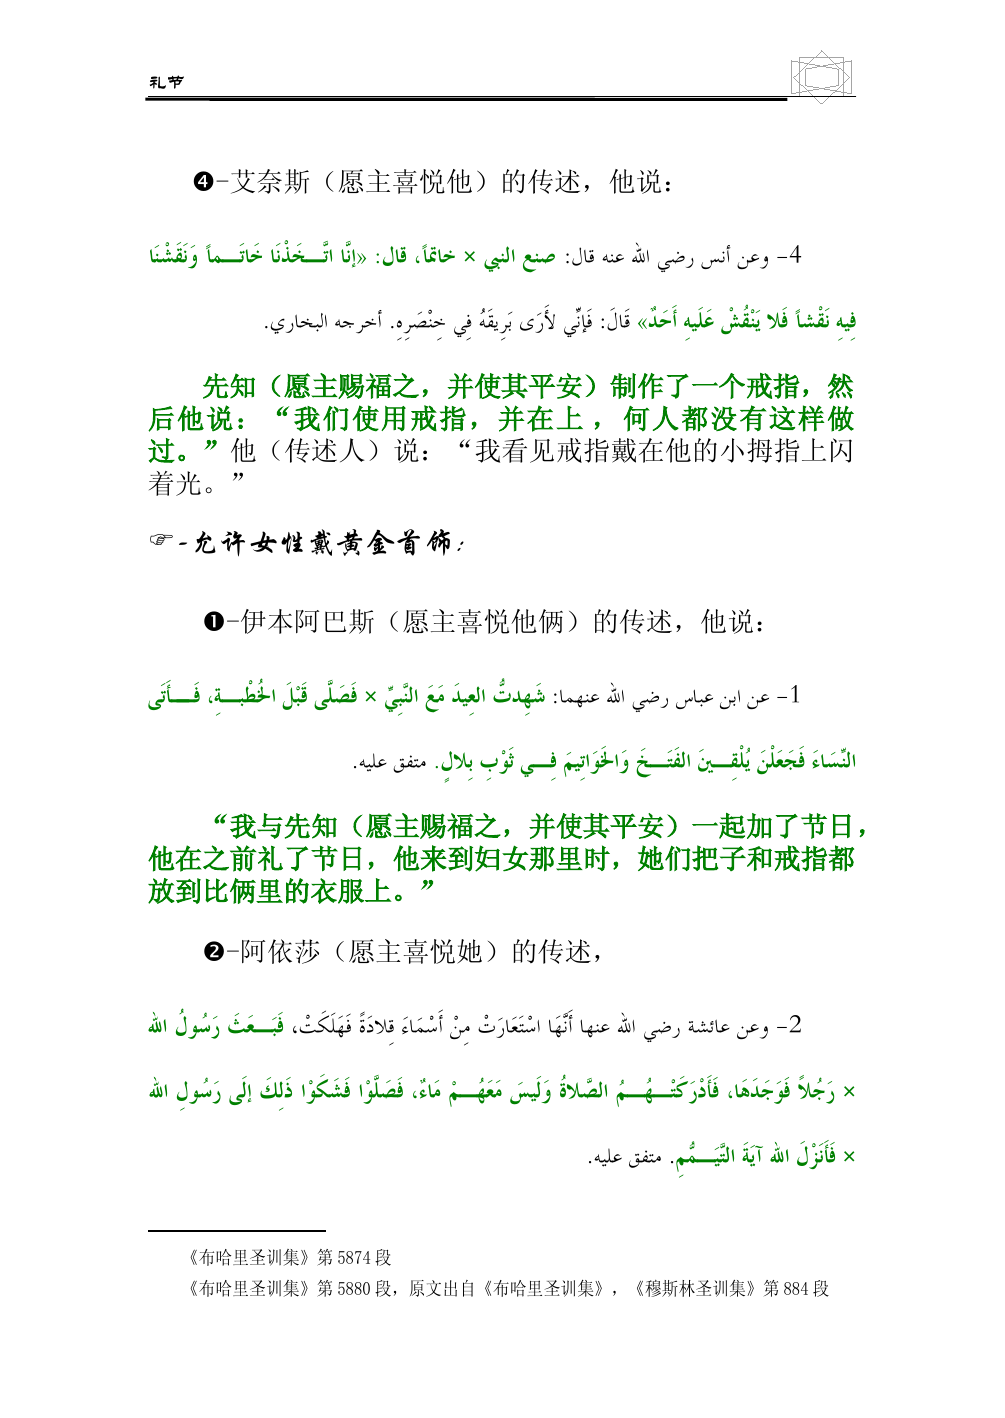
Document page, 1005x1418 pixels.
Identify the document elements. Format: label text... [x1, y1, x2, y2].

text -伊本阿巴斯（愿主喜悦他俩）的传述，他说： [148, 588, 856, 653]
text 2- وعن عائشة رضي الله عنها أَنَّهَا اسْتَعَارَتْ مِنْ أَسْمَاءَ قِلادَةً فَهَلَكَتْ، فَبَـعَثَ رَسُولُ الله × رَجُلاً فَوَجَدَهَا، فَأَدْرَكَتْـهُـمُ الصَّلاةُ وَلَيسَ مَعَهُـمْ مَاءٌ، فَصَلَّوْا فَشَكَوْا ذَلِكَ إلَى رَسُولِ الله × فَأَنَزْلَ الله آيَةَ التَّيَـمُّمِ. متفق عليه. [148, 995, 856, 1190]
text “我与先知（愿主赐福之，并使其平安）一起参加了节日拜，他在演讲之前礼了节日拜，他来到妇女那里时，她们把镯子和戒指都放到比俩里的衣服上。” [148, 808, 856, 905]
text 4- وعن أنس رضي الله عنه قال: صنع النبي × خاتماً، قال: «إنَّا اتَّـخَذْنَا خَاتَـماً وَنَقَشْنَا فِيهِ نَقْشاً فَلا يَنْقُشْ عَلَيهِ أَحَدٌ» قَالَ: فَإنِّي لأَرَى بَرِيقَهُ فِي خِنْصَرِهِ. أخرجه البخاري. [148, 225, 856, 355]
text 先知（愿主赐福之，并使其平安）制作了一个戒指，然后他说：“我们使用戒指，并在上面刻字，任何人都没有这样做过。”他（传述人）说：“我看见戒指戴在他的小拇指上闪着光。” [148, 368, 856, 498]
text -阿依莎（愿主喜悦她）的传述， [148, 918, 856, 983]
text 1- عن ابن عباس رضي الله عنهما: شَهِدتُّ العِيدَ مَعَ النَّبِيِّ × فَصَلَّى قَبْلَ الخُطْبـةِ، فَأَتَى النِّسَاءَ فَجَعَلْنَ يُلْقِـينَ الفَتَـخَ وَالخَوَاتِيمَ فِـي ثَوْبِ بِلالٍ. متفق عليه. [148, 665, 856, 795]
text -艾奈斯（愿主喜悦他）的传述，他说： [148, 148, 856, 213]
text -允许女性戴黄金首饰： [148, 510, 856, 575]
